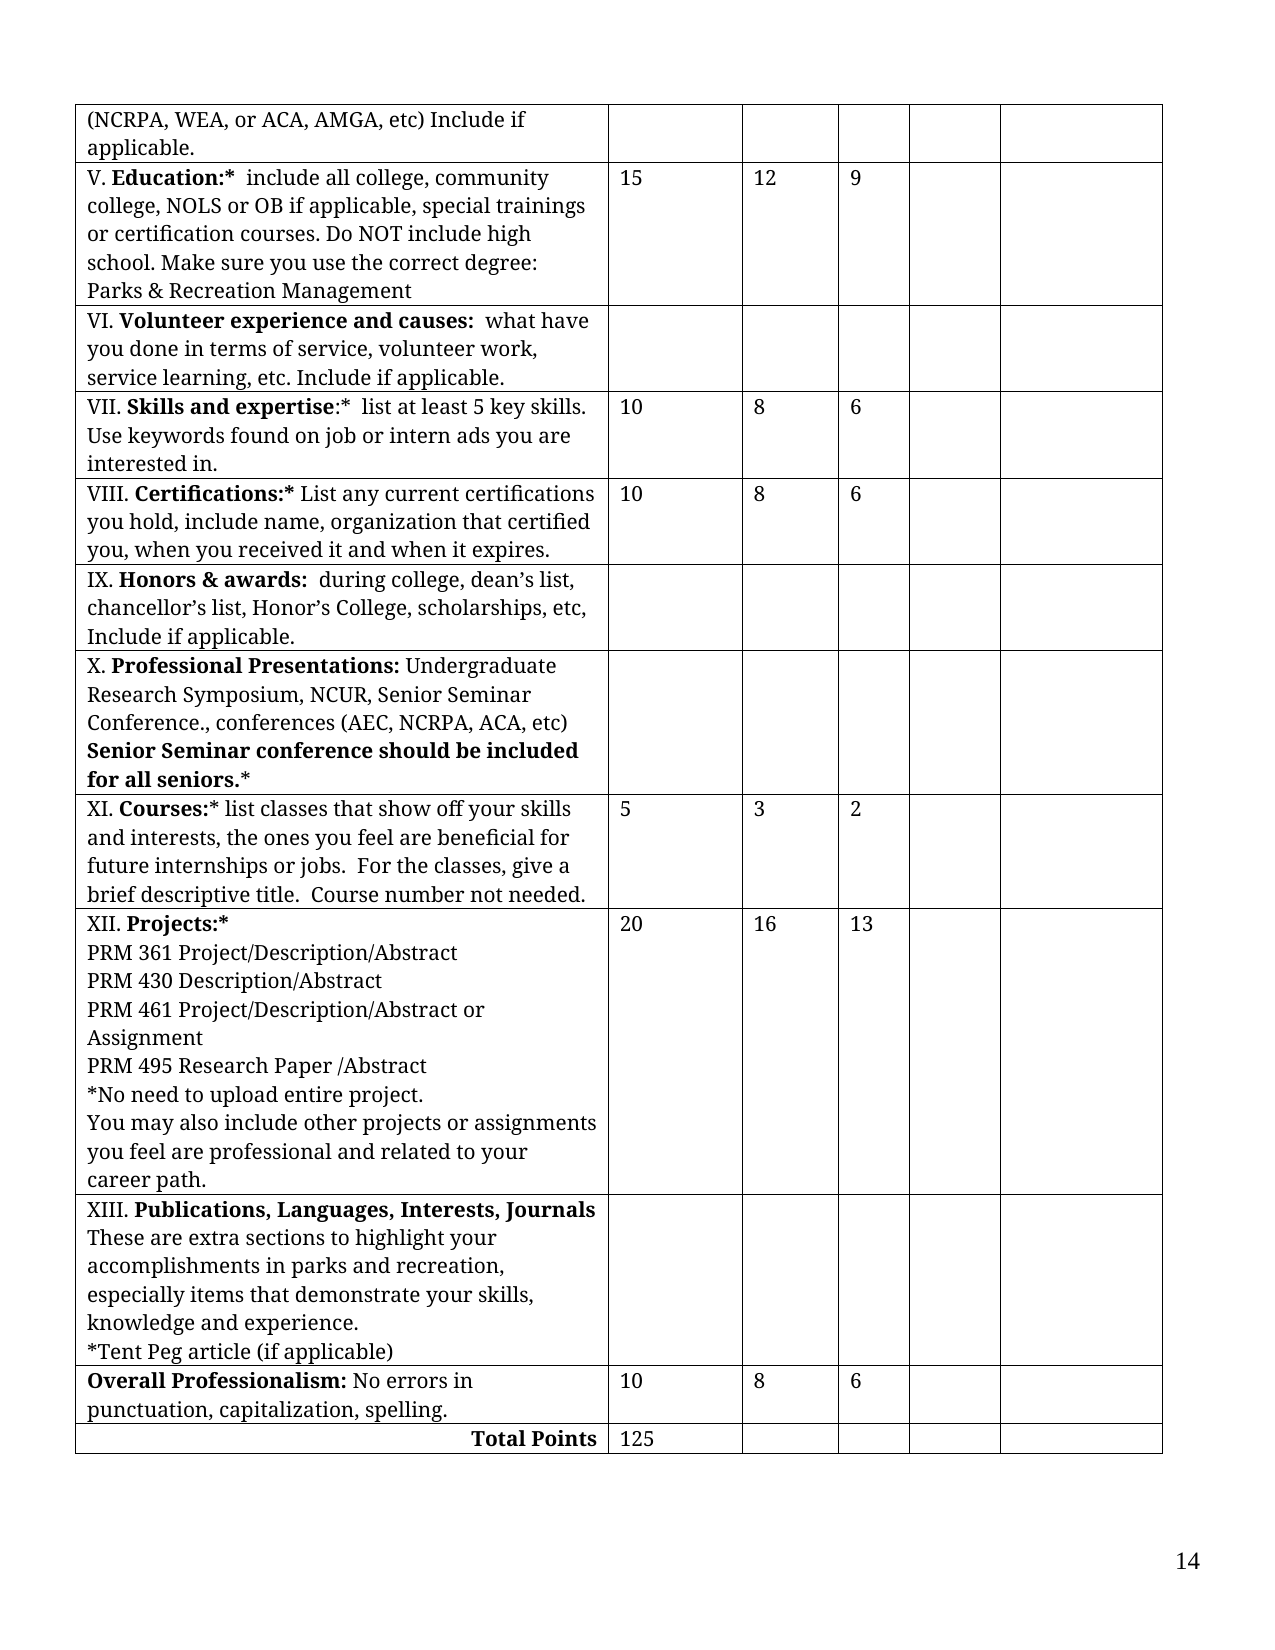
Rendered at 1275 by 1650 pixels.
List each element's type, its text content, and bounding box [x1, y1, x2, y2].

table_cell [1001, 565, 1162, 650]
table_cell 10 [609, 1366, 742, 1423]
table_cell [743, 651, 838, 793]
table_cell XIII. Publications, Languages, Interests, Journals These are extra sections to highlight your accomplishments in parks and recreation, especially items that demonstrate your skills, knowledge and experience. *Tent Peg article (if applicable) [76, 1195, 608, 1365]
table_cell 8 [743, 1366, 838, 1423]
table_cell [910, 1195, 1000, 1365]
table_cell X. Professional Presentations: Undergraduate Research Symposium, NCUR, Senior Seminar Conference., conferences (AEC, NCRPA, ACA, etc) Senior Seminar conference should be included for all seniors.* [76, 651, 608, 793]
table_cell 2 [839, 795, 909, 908]
table_cell 8 [743, 479, 838, 564]
table_cell 125 [609, 1424, 742, 1453]
table_cell [1001, 105, 1162, 162]
table_cell [910, 651, 1000, 793]
table_cell [839, 1195, 909, 1365]
table_cell [910, 795, 1000, 908]
table_cell [743, 105, 838, 162]
table_cell Overall Professionalism: No errors in punctuation, capitalization, spelling. [76, 1366, 608, 1423]
table_cell [609, 306, 742, 391]
table_cell 3 [743, 795, 838, 908]
table_cell [609, 1195, 742, 1365]
table_cell [910, 1424, 1000, 1453]
table_cell 8 [743, 392, 838, 478]
table_cell [609, 105, 742, 162]
table_cell [1001, 795, 1162, 908]
table_cell [910, 306, 1000, 391]
table_cell [1001, 1195, 1162, 1365]
table_cell [743, 306, 838, 391]
table_cell [743, 565, 838, 650]
table_cell 12 [743, 163, 838, 305]
table_cell V. Education:* include all college, community college, NOLS or OB if applicable, special trainings or certification courses. Do NOT include high school. Make sure you use the correct degree: Parks & Recreation Management [76, 163, 608, 305]
table_cell [743, 1424, 838, 1453]
table_cell [839, 651, 909, 793]
table_cell [1001, 651, 1162, 793]
table_cell [609, 651, 742, 793]
table_cell [910, 565, 1000, 650]
table_cell 13 [839, 909, 909, 1194]
table_cell VIII. Certifications:* List any current certifications you hold, include name, organization that certified you, when you received it and when it expires. [76, 479, 608, 564]
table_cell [76, 105, 608, 162]
table_cell [1001, 1366, 1162, 1423]
table_cell [839, 306, 909, 391]
table_cell VI. Volunteer experience and causes: what have you done in terms of service, volunteer work, service learning, etc. Include if applicable. [76, 306, 608, 391]
table_cell IX. Honors & awards: during college, dean’s list, chancellor’s list, Honor’s College, scholarships, etc, Include if applicable. [76, 565, 608, 650]
table_cell 10 [609, 392, 742, 478]
table_cell [1001, 392, 1162, 478]
table_cell [1001, 306, 1162, 391]
table_cell [1001, 479, 1162, 564]
table_cell XII. Projects:* PRM 361 Project/Description/Abstract PRM 430 Description/Abstract PRM 461 Project/Description/Abstract or Assignment PRM 495 Research Paper /Abstract *No need to upload entire project. You may also include other projects or assignments you feel are professional and related to your career path. [76, 909, 608, 1194]
table_cell [910, 1366, 1000, 1423]
table_cell [910, 163, 1000, 305]
table_cell [839, 565, 909, 650]
table_cell [839, 1424, 909, 1453]
table_cell 6 [839, 1366, 909, 1423]
table_cell Total Points [76, 1424, 608, 1453]
table_cell [910, 105, 1000, 162]
table_cell [743, 1195, 838, 1365]
table_cell [839, 105, 909, 162]
table_cell [609, 565, 742, 650]
table_cell 6 [839, 479, 909, 564]
table_cell [910, 909, 1000, 1194]
table_cell 16 [743, 909, 838, 1194]
table_cell 10 [609, 479, 742, 564]
table_cell XI. Courses:* list classes that show off your skills and interests, the ones you feel are beneficial for future internships or jobs. For the classes, give a brief descriptive title. Course number not needed. [76, 795, 608, 908]
table_cell 9 [839, 163, 909, 305]
table_cell [910, 479, 1000, 564]
table_cell [910, 392, 1000, 478]
table_cell [1001, 1424, 1162, 1453]
table_cell 6 [839, 392, 909, 478]
table_cell VII. Skills and expertise:* list at least 5 key skills. Use keywords found on job or intern ads you are interested in. [76, 392, 608, 478]
table_cell 5 [609, 795, 742, 908]
table_cell [1001, 909, 1162, 1194]
table_cell 20 [609, 909, 742, 1194]
table_cell 15 [609, 163, 742, 305]
table_cell [1001, 163, 1162, 305]
